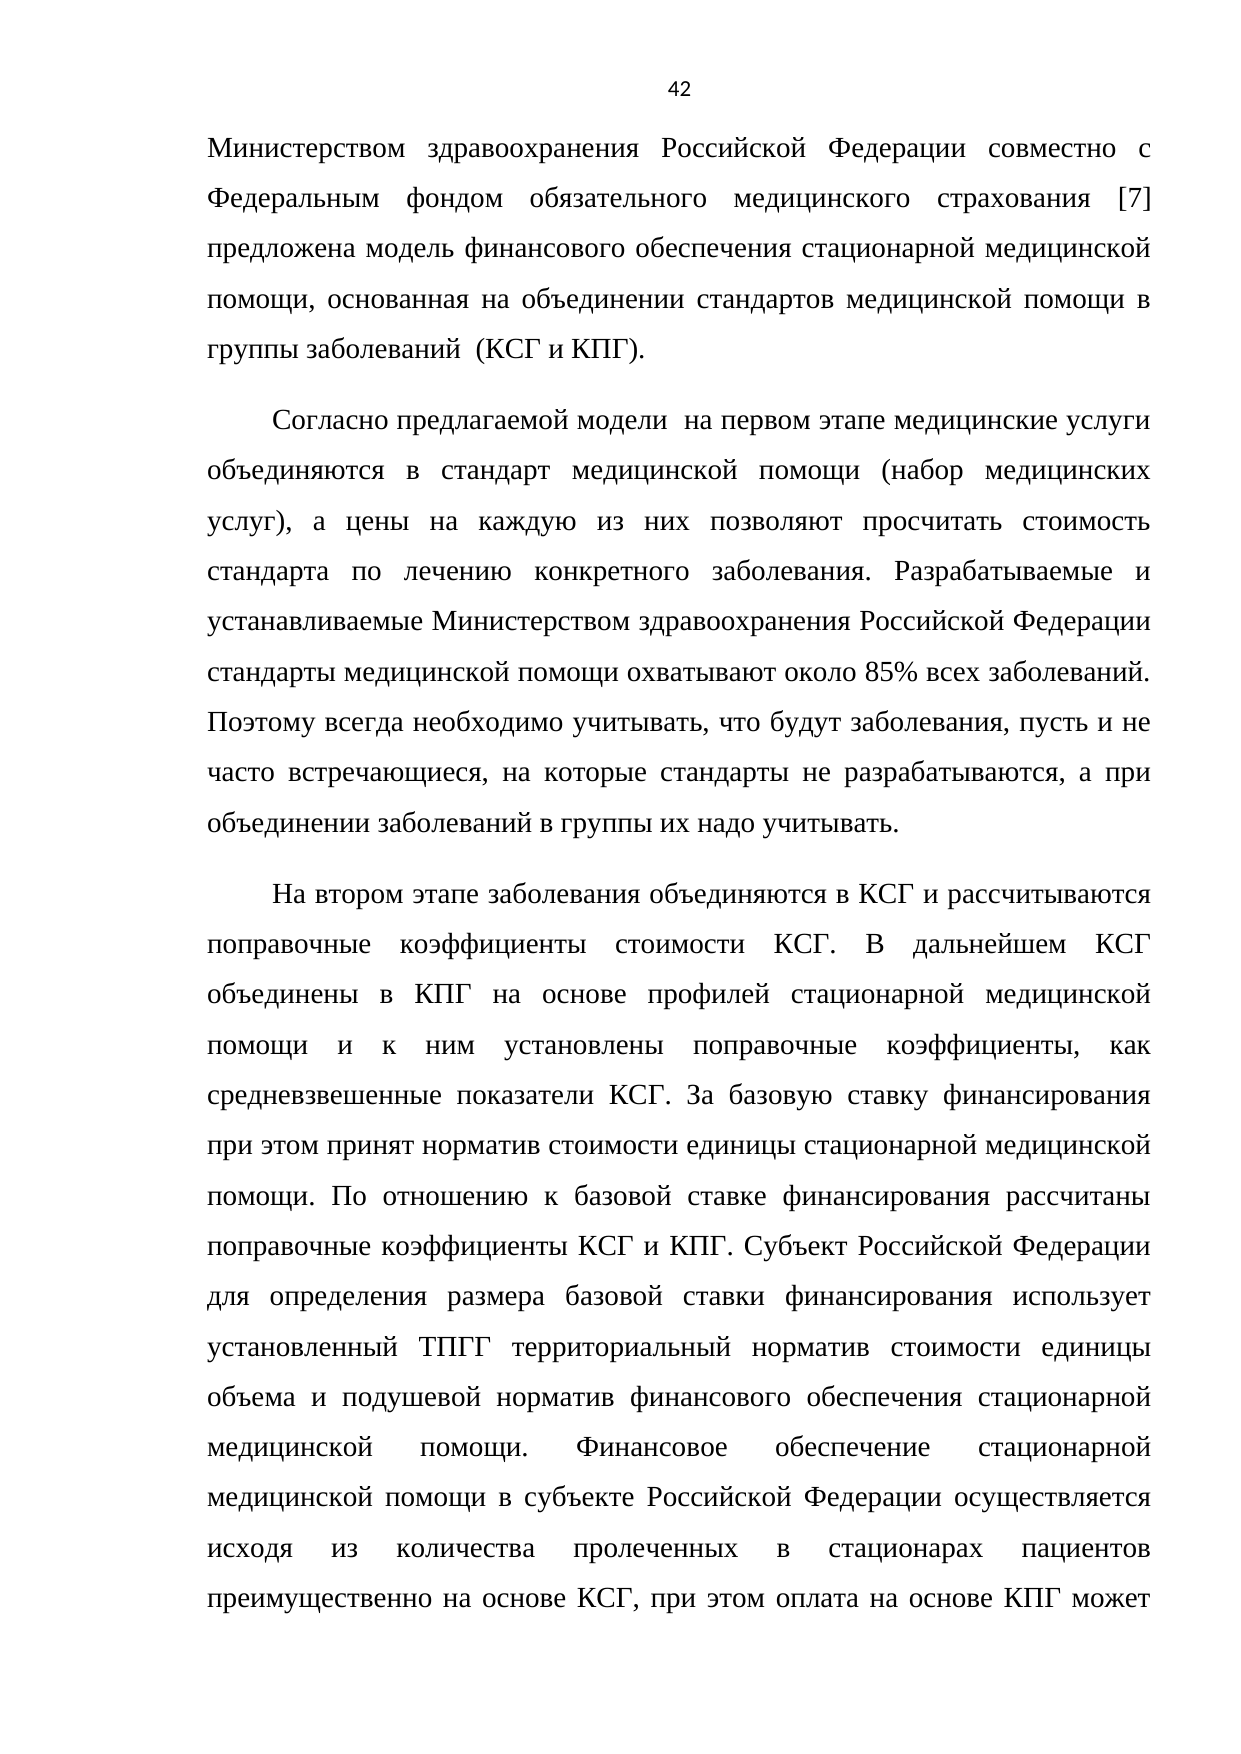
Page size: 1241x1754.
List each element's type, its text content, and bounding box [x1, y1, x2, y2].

text Согласно предлагаемой модели на первом этапе медицинские услуги объединяются в стандарт медицинской помощи (набор медицинских услуг), а цены на каждую из них позволяют просчитать стоимость стандарта по лечению конкретного заболевания. Разрабатываемые и устанавливаемые Министерством здравоохранения Российской Федерации стандарты медицинской помощи охватывают около 85% всех заболеваний. Поэтому всегда необходимо учитывать, что будут заболевания, пусть и не часто встречающиеся, на которые стандарты не разрабатываются, а при объединении заболеваний в группы их надо учитывать. [207, 402, 1152, 838]
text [207, 130, 1152, 364]
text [207, 876, 1152, 1614]
